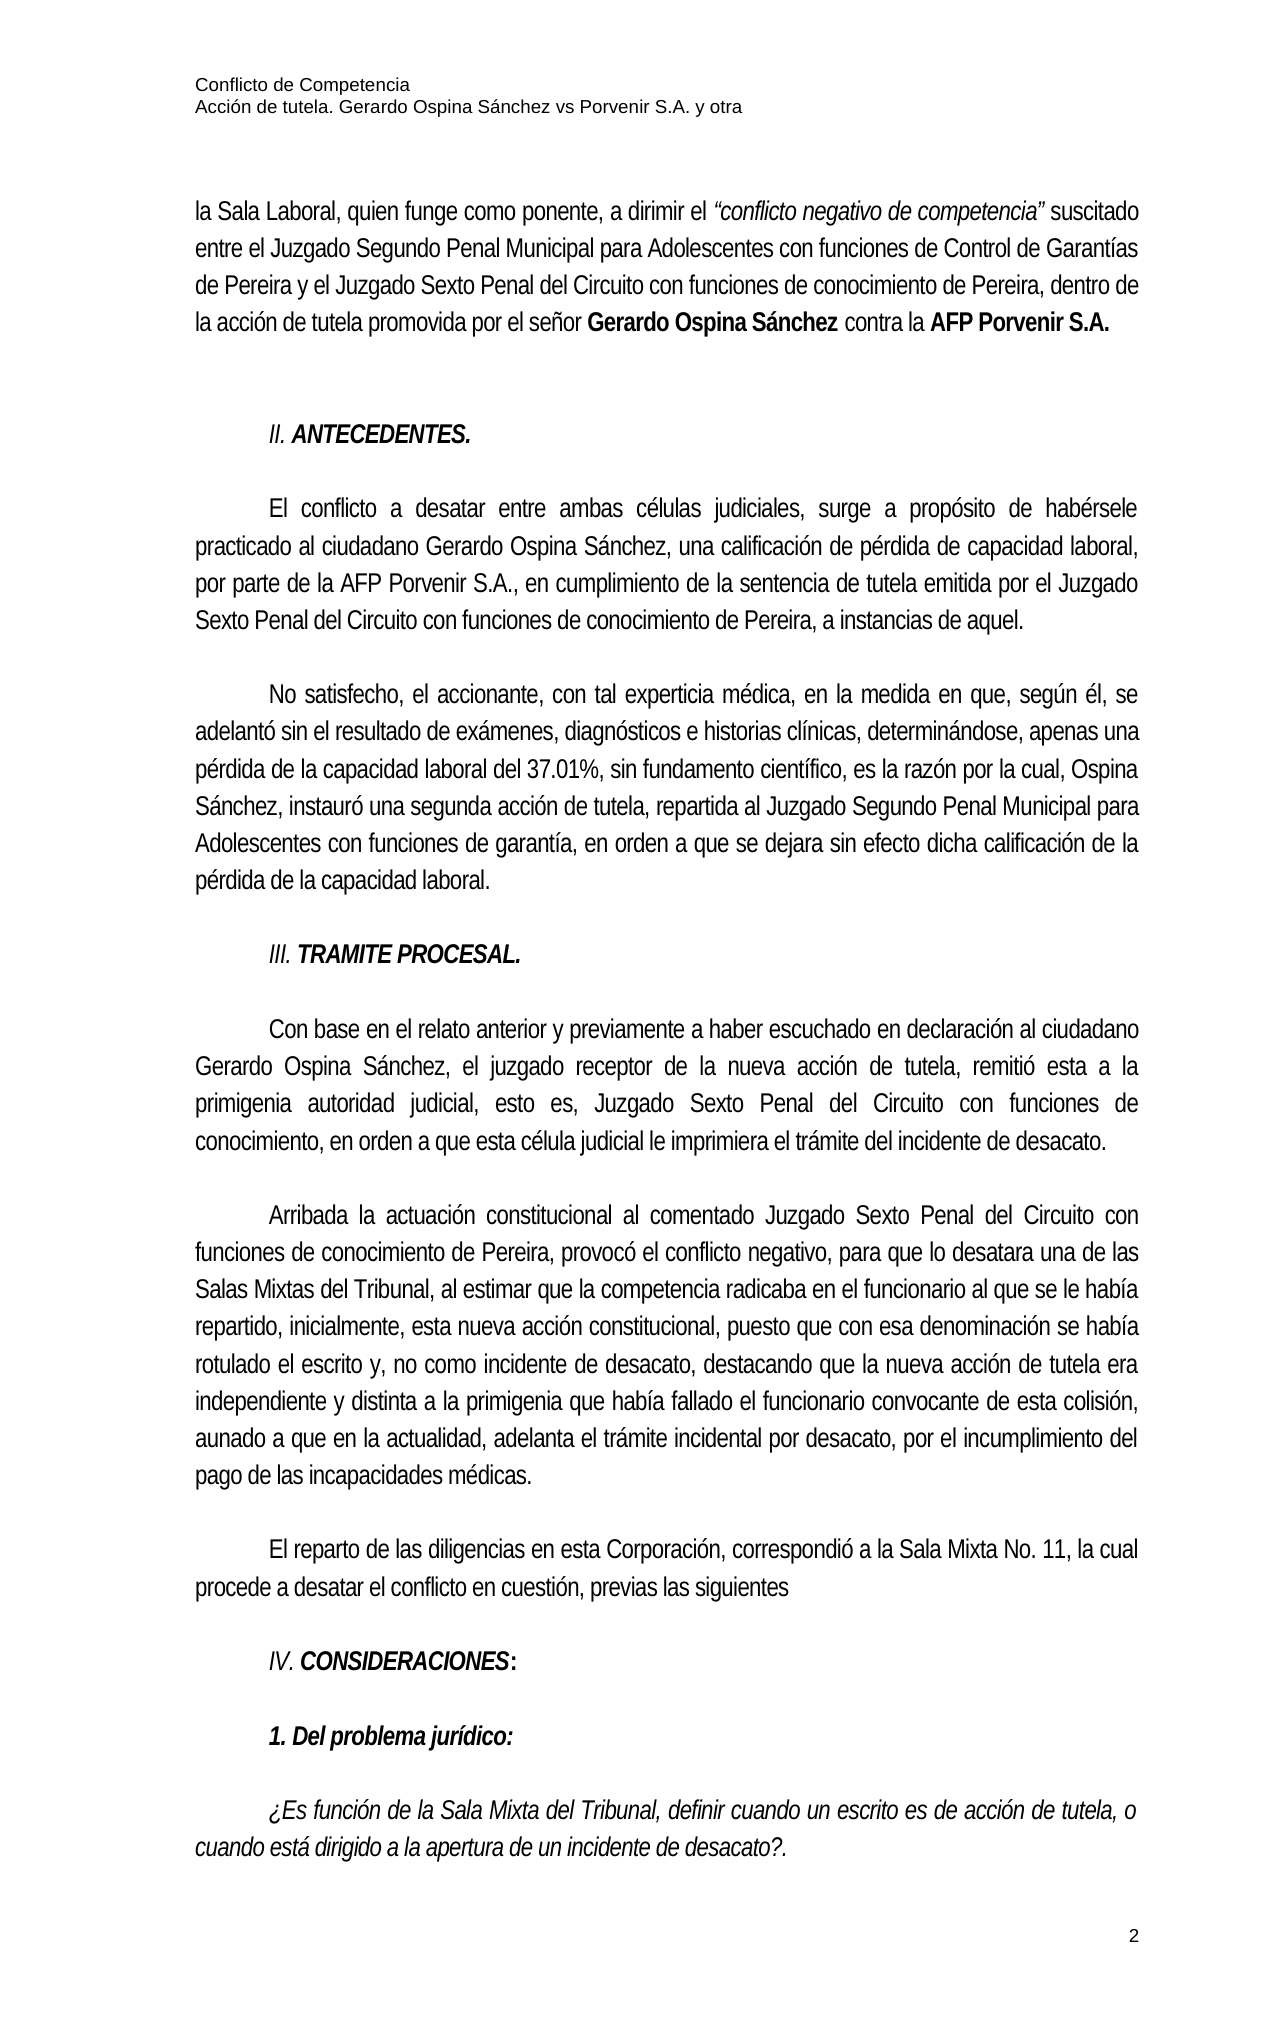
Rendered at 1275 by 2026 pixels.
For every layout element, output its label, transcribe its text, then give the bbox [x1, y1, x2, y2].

text El reparto de las diligencias en esta Corporación, correspondió a la Sala Mixta No. 11, la cual procede a desatar el conflicto en cuestión, previas las siguientes [195, 1534, 1139, 1602]
text IV. CONSIDERACIONES: [195, 1645, 1139, 1676]
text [195, 195, 1139, 337]
text 1. Del problema jurídico: [195, 1719, 1139, 1751]
text III. TRAMITE PROCESAL. [205, 939, 1139, 970]
text II. ANTECEDENTES. [195, 418, 1139, 449]
text Arribada la actuación constitucional al comentado Juzgado Sexto Penal del Circuito con funciones de conocimiento de Pereira, provocó el conflicto negativo, para que lo desatara una de las Salas Mixtas del Tribunal, al estimar que la competencia radicaba en el funcionario al que se le había repartido, inicialmente, esta nueva acción constitucional, puesto que con esa denominación se había rotulado el escrito y, no como incidente de desacato, destacando que la nueva acción de tutela era independiente y distinta a la primigenia que había fallado el funcionario convocante de esta colisión, aunado a que en la actualidad, adelanta el trámite incidental por desacato, por el incumplimiento del pago de las incapacidades médicas. [195, 1199, 1139, 1490]
text No satisfecho, el accionante, con tal experticia médica, en la medida en que, según él, se adelantó sin el resultado de exámenes, diagnósticos e historias clínicas, determinándose, apenas una pérdida de la capacidad laboral del 37.01%, sin fundamento científico, es la razón por la cual, Ospina Sánchez, instauró una segunda acción de tutela, repartida al Juzgado Segundo Penal Municipal para Adolescentes con funciones de garantía, en orden a que se dejara sin efecto dicha calificación de la pérdida de la capacidad laboral. [195, 678, 1139, 895]
text ¿Es función de la Sala Mixta del Tribunal, definir cuando un escrito es de acción de tutela, o cuando está dirigido a la apertura de un incidente de desacato?. [195, 1794, 1139, 1862]
text El conflicto a desatar entre ambas células judiciales, surge a propósito de habérsele practicado al ciudadano Gerardo Ospina Sánchez, una calificación de pérdida de capacidad laboral, por parte de la AFP Porvenir S.A., en cumplimiento de la sentencia de tutela emitida por el Juzgado Sexto Penal del Circuito con funciones de conocimiento de Pereira, a instancias de aquel. [195, 492, 1139, 635]
text Con base en el relato anterior y previamente a haber escuchado en declaración al ciudadano Gerardo Ospina Sánchez, el juzgado receptor de la nueva acción de tutela, remitió esta a la primigenia autoridad judicial, esto es, Juzgado Sexto Penal del Circuito con funciones de conocimiento, en orden a que esta célula judicial le imprimiera el trámite del incidente de desacato. [195, 1013, 1139, 1156]
